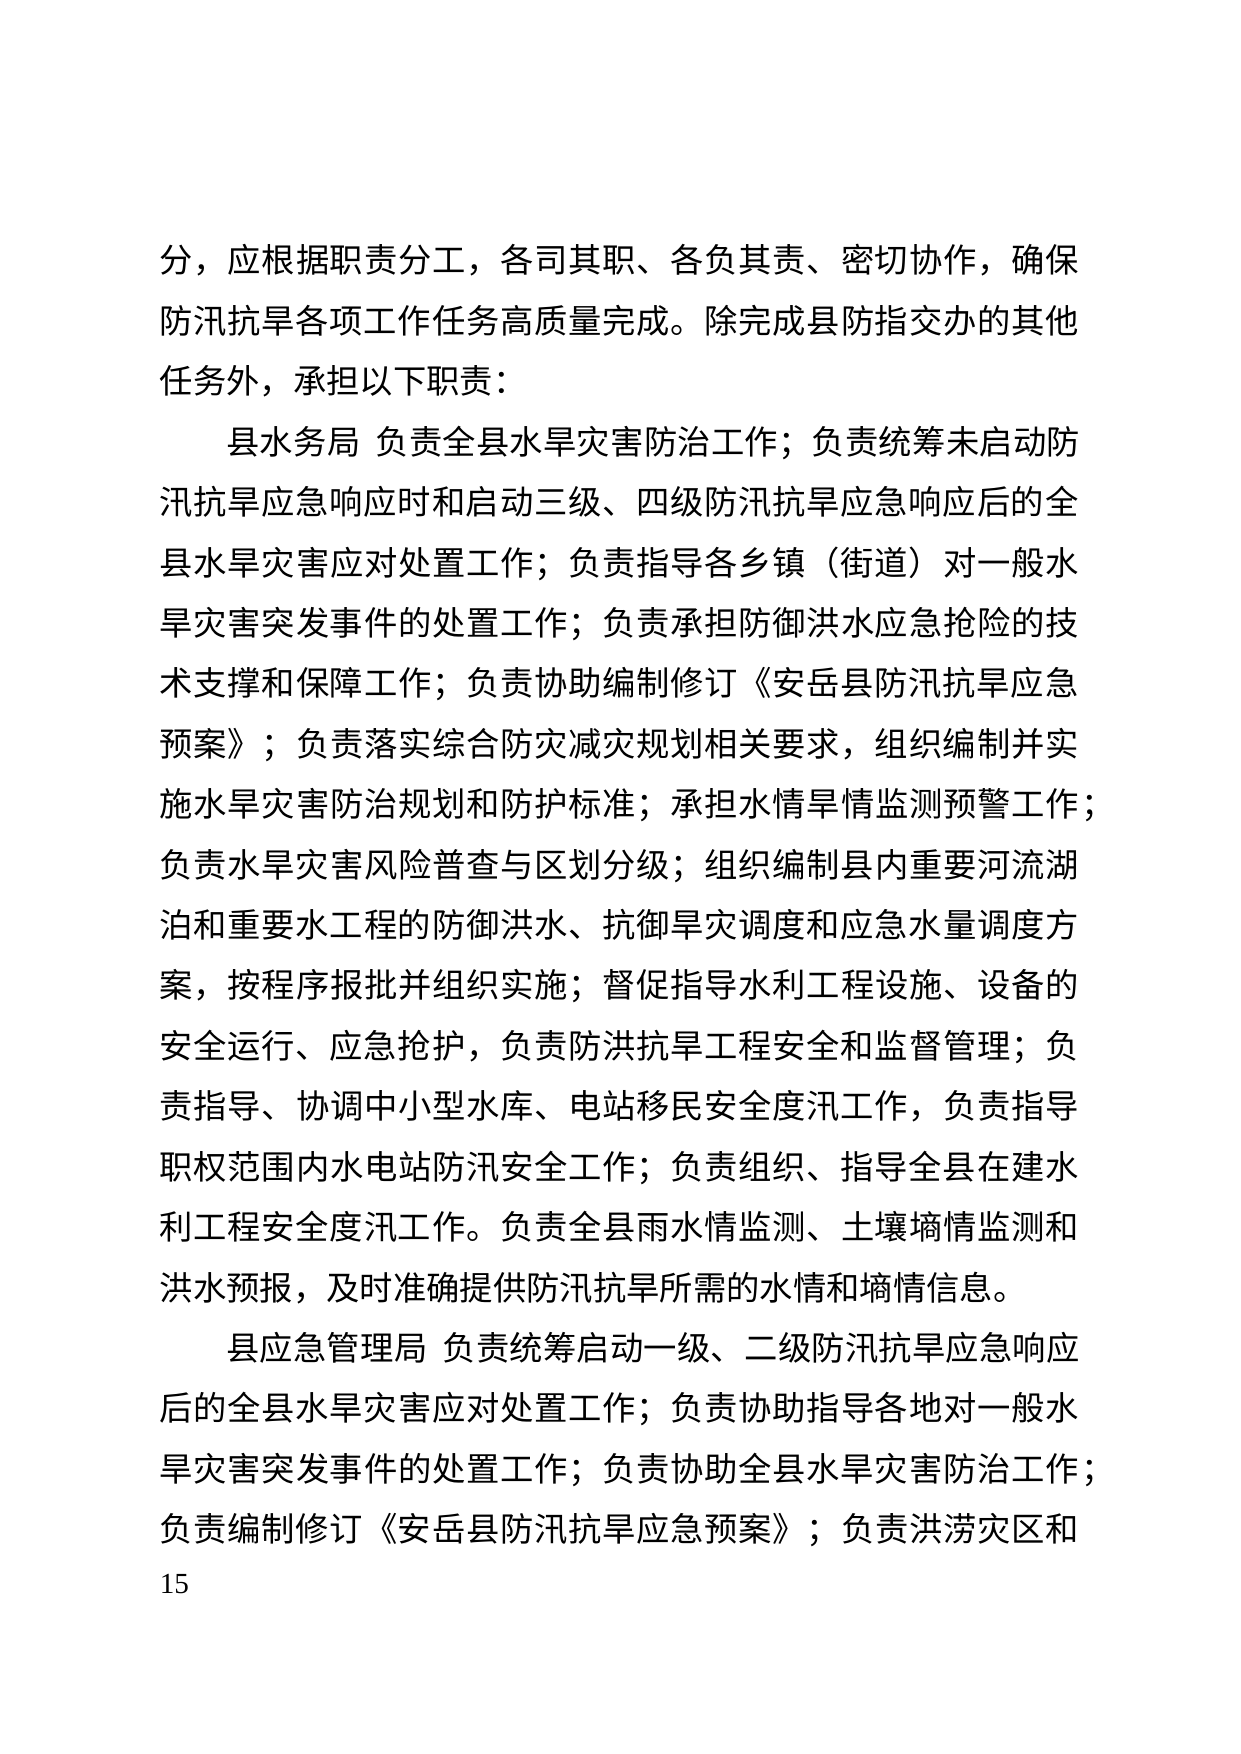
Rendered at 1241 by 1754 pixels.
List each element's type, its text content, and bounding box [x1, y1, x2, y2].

text 除外，承担以下职责： [159, 224, 1081, 406]
text 河流 [159, 406, 1081, 1312]
